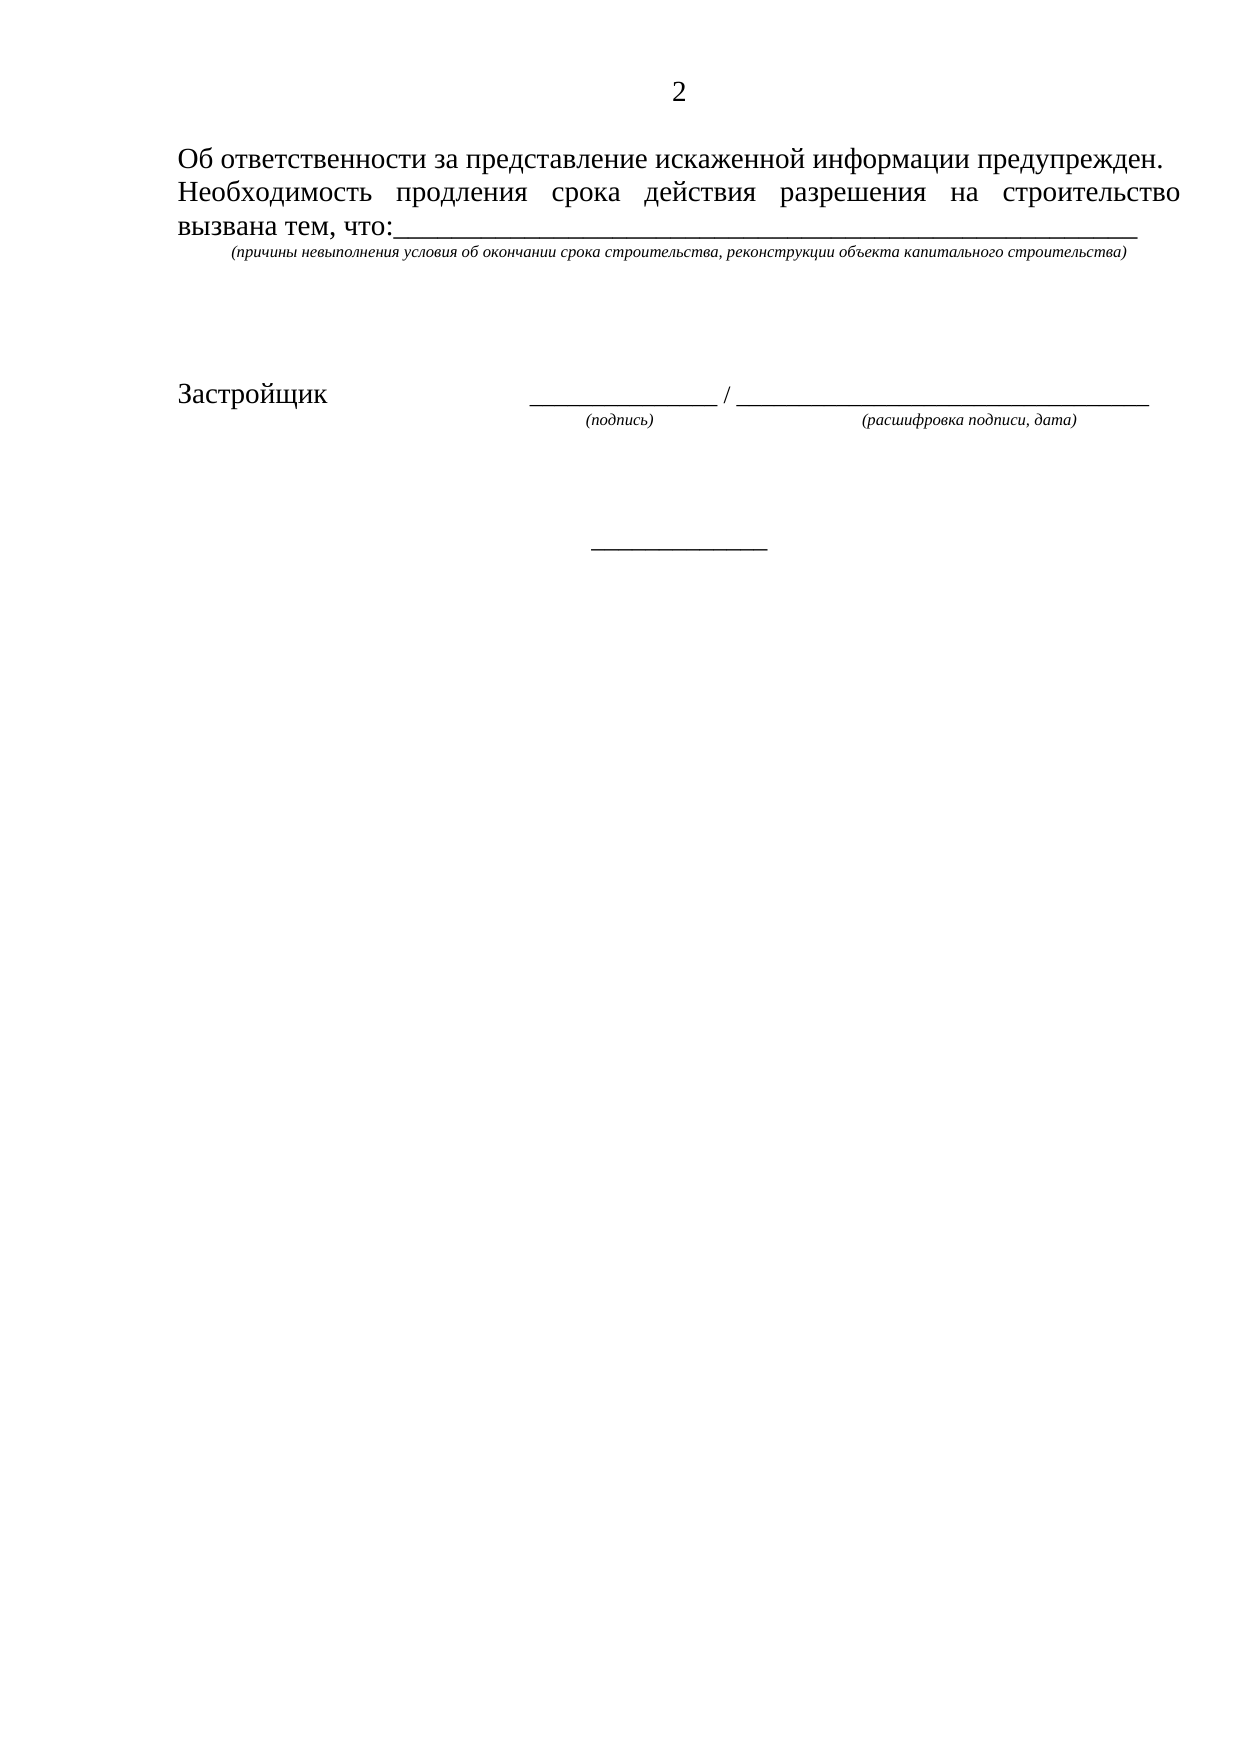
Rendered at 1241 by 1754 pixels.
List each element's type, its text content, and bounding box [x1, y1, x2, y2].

text 2 [177, 74, 1181, 107]
text _____________ [177, 522, 1181, 553]
text Об ответственности за представление искаженной информации предупрежден. [177, 141, 1181, 174]
text (причины невыполнения условия об окончании срока строительства, реконструкции объекта капитального строительства) [177, 242, 1181, 261]
text (подпись) (расшифровка подписи, дата) [177, 409, 1181, 428]
text Необходимость продления срока действия разрешения на строительство вызвана тем, что:___________________________________________________ [177, 174, 1181, 242]
text Застройщик _______________ / _________________________________ [177, 376, 1181, 409]
